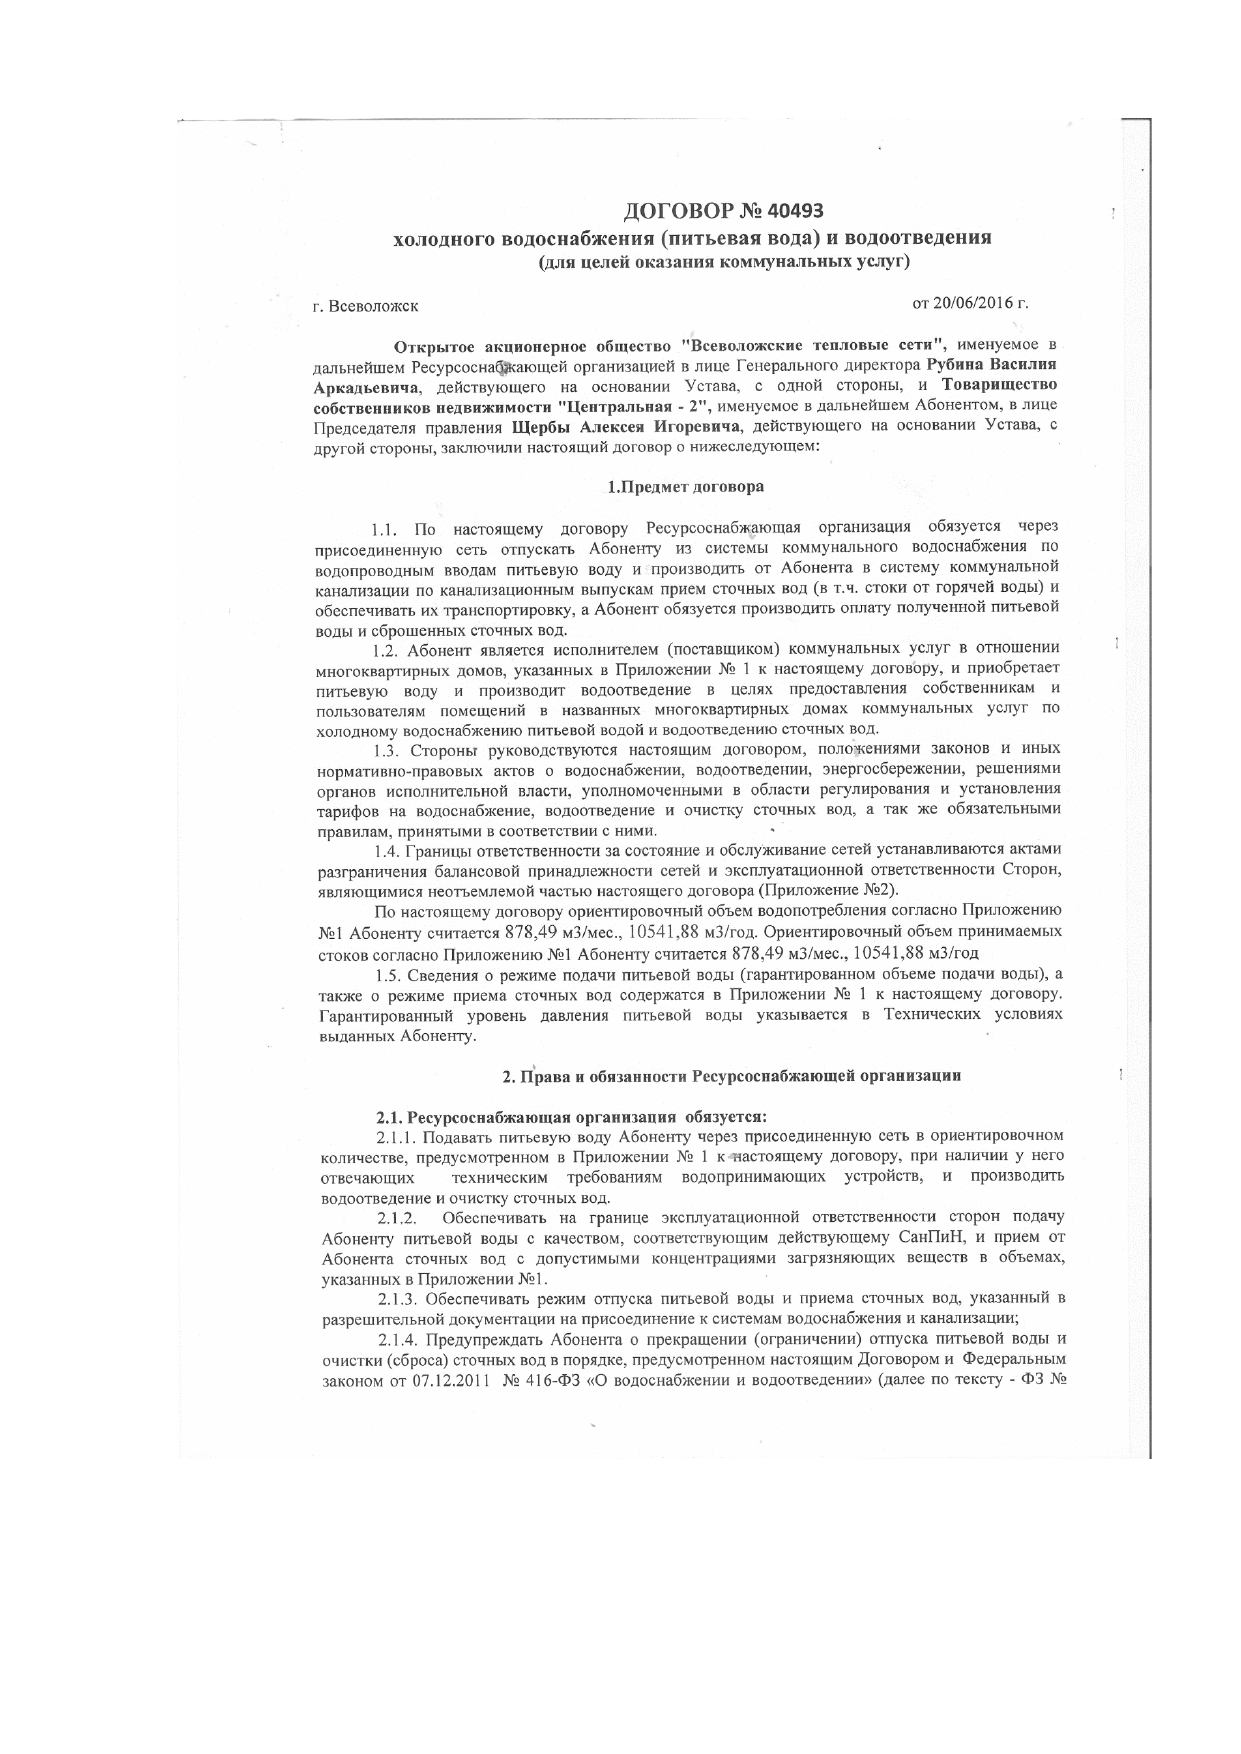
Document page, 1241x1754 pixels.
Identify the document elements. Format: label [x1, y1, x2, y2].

picture [177, 118, 1152, 1459]
